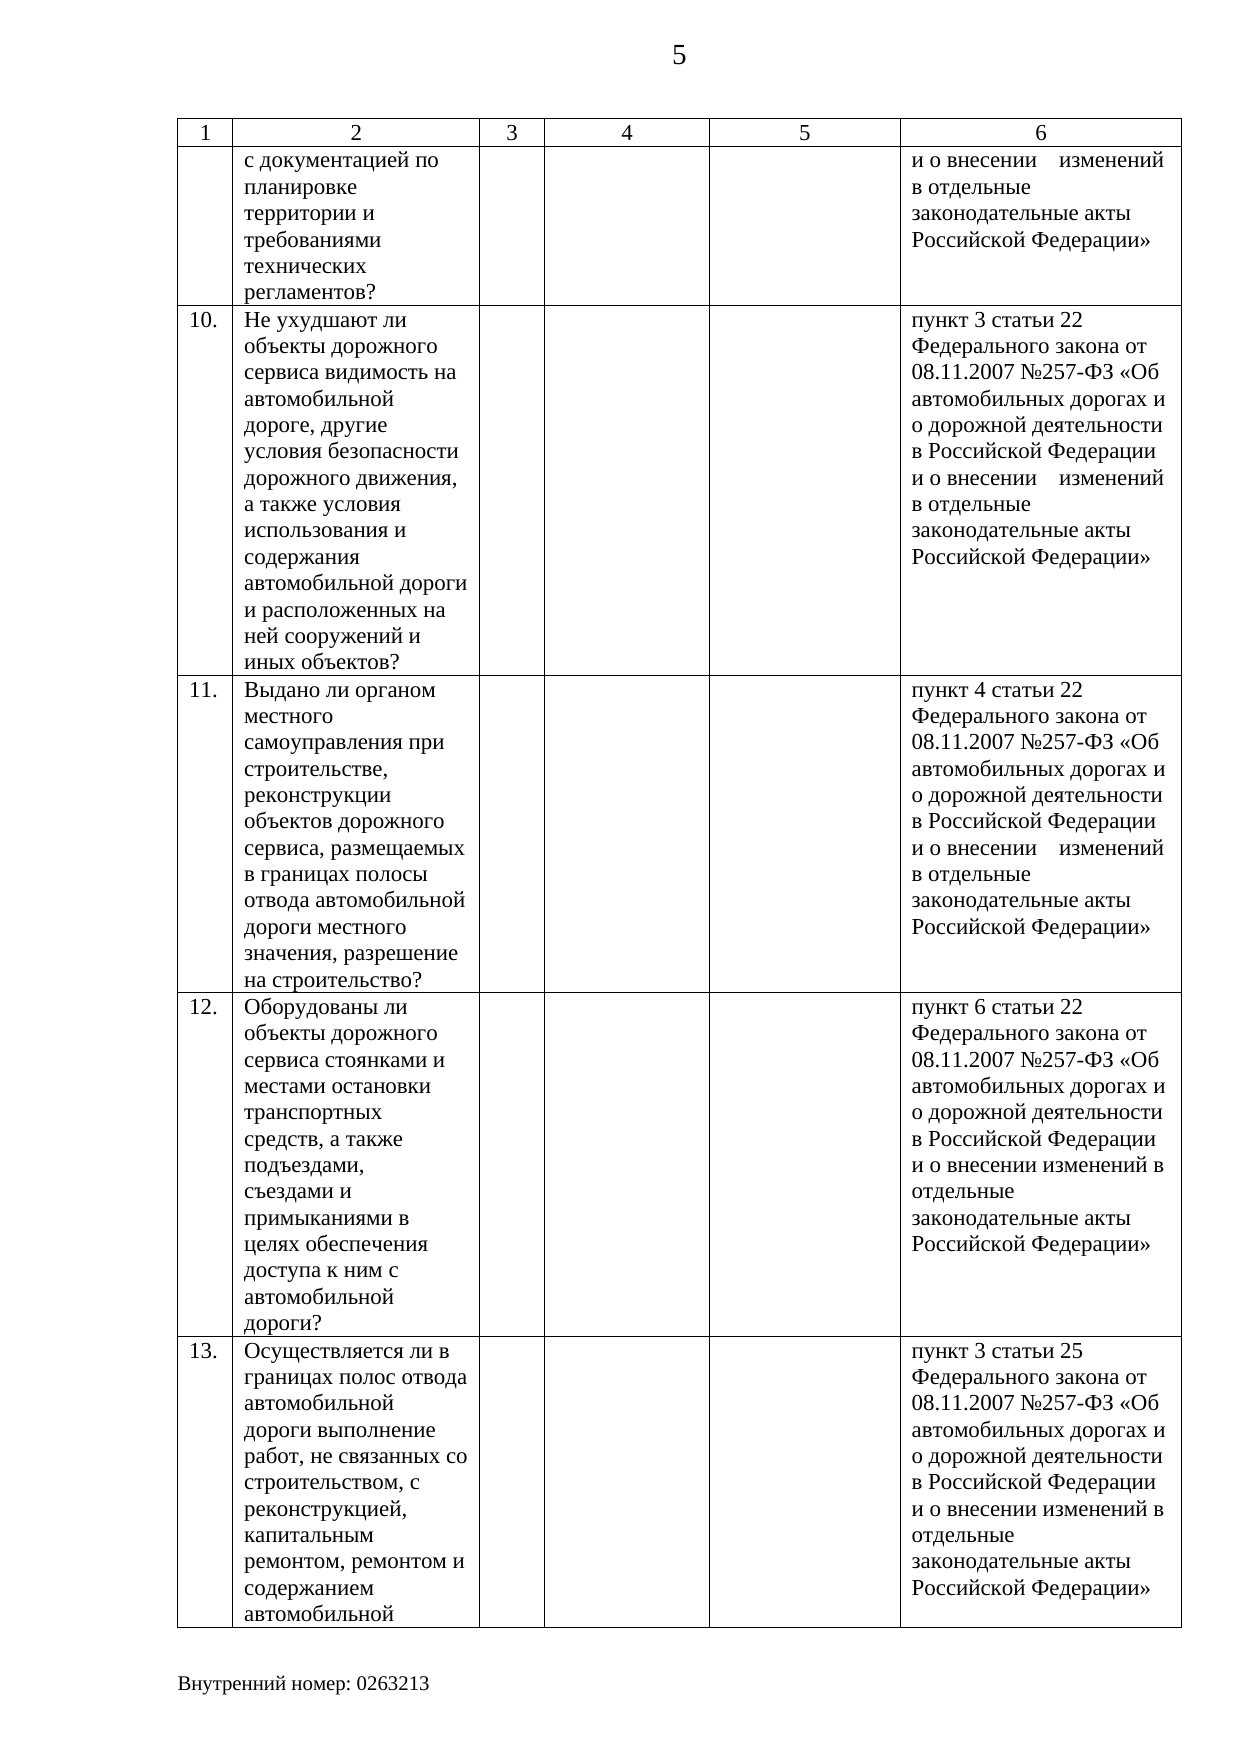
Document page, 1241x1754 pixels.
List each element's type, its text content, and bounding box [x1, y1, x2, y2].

table_cell 13. [178, 1337, 232, 1627]
table_header 1 [178, 119, 232, 146]
table_cell [710, 306, 900, 675]
table_cell [710, 993, 900, 1336]
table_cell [901, 147, 1181, 305]
table_cell 11. [178, 676, 232, 992]
table_cell пункт 3 статьи 22 Федерального закона от 08.11.2007 №257-ФЗ «Об автомобильных дорогах и о дорожной деятельности в Российской Федерации и о внесении изменений в отдельные законодательные акты Российской Федерации» [901, 306, 1181, 675]
table_header 5 [710, 119, 900, 146]
table_cell [480, 1337, 544, 1627]
table_cell [545, 306, 709, 675]
table_cell [480, 306, 544, 675]
table_header 6 [901, 119, 1181, 146]
table_cell [545, 676, 709, 992]
table_cell [480, 993, 544, 1336]
table_cell [480, 676, 544, 992]
table_cell Выдано ли органом местного самоуправления при строительстве, реконструкции объектов дорожного сервиса, размещаемых в границах полосы отвода автомобильной дороги местного значения, разрешение на строительство? [233, 676, 479, 992]
table_cell пункт 4 статьи 22 Федерального закона от 08.11.2007 №257-ФЗ «Об автомобильных дорогах и о дорожной деятельности в Российской Федерации и о внесении изменений в отдельные законодательные акты Российской Федерации» [901, 676, 1181, 992]
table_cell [233, 147, 479, 305]
table_cell [545, 147, 709, 305]
table_header 4 [545, 119, 709, 146]
table_cell пункт 6 статьи 22 Федерального закона от 08.11.2007 №257-ФЗ «Об автомобильных дорогах и о дорожной деятельности в Российской Федерации и о внесении изменений в отдельные законодательные акты Российской Федерации» [901, 993, 1181, 1336]
table_header 3 [480, 119, 544, 146]
table_cell Не ухудшают ли объекты дорожного сервиса видимость на автомобильной дороге, другие условия безопасности дорожного движения, а также условия использования и содержания автомобильной дороги и расположенных на ней сооружений и иных объектов? [233, 306, 479, 675]
table_cell [710, 1337, 900, 1627]
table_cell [901, 1337, 1181, 1627]
table_cell [480, 147, 544, 305]
table_cell [545, 993, 709, 1336]
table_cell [233, 1337, 479, 1627]
table_cell 9. [178, 147, 232, 305]
table_cell [710, 147, 900, 305]
table_cell [545, 1337, 709, 1627]
table_cell 10. [178, 306, 232, 675]
table_cell Оборудованы ли объекты дорожного сервиса стоянками и местами остановки транспортных средств, а также подъездами, съездами и примыканиями в целях обеспечения доступа к ним с автомобильной дороги? [233, 993, 479, 1336]
table_cell [710, 676, 900, 992]
table_cell 12. [178, 993, 232, 1336]
table_header 2 [233, 119, 479, 146]
